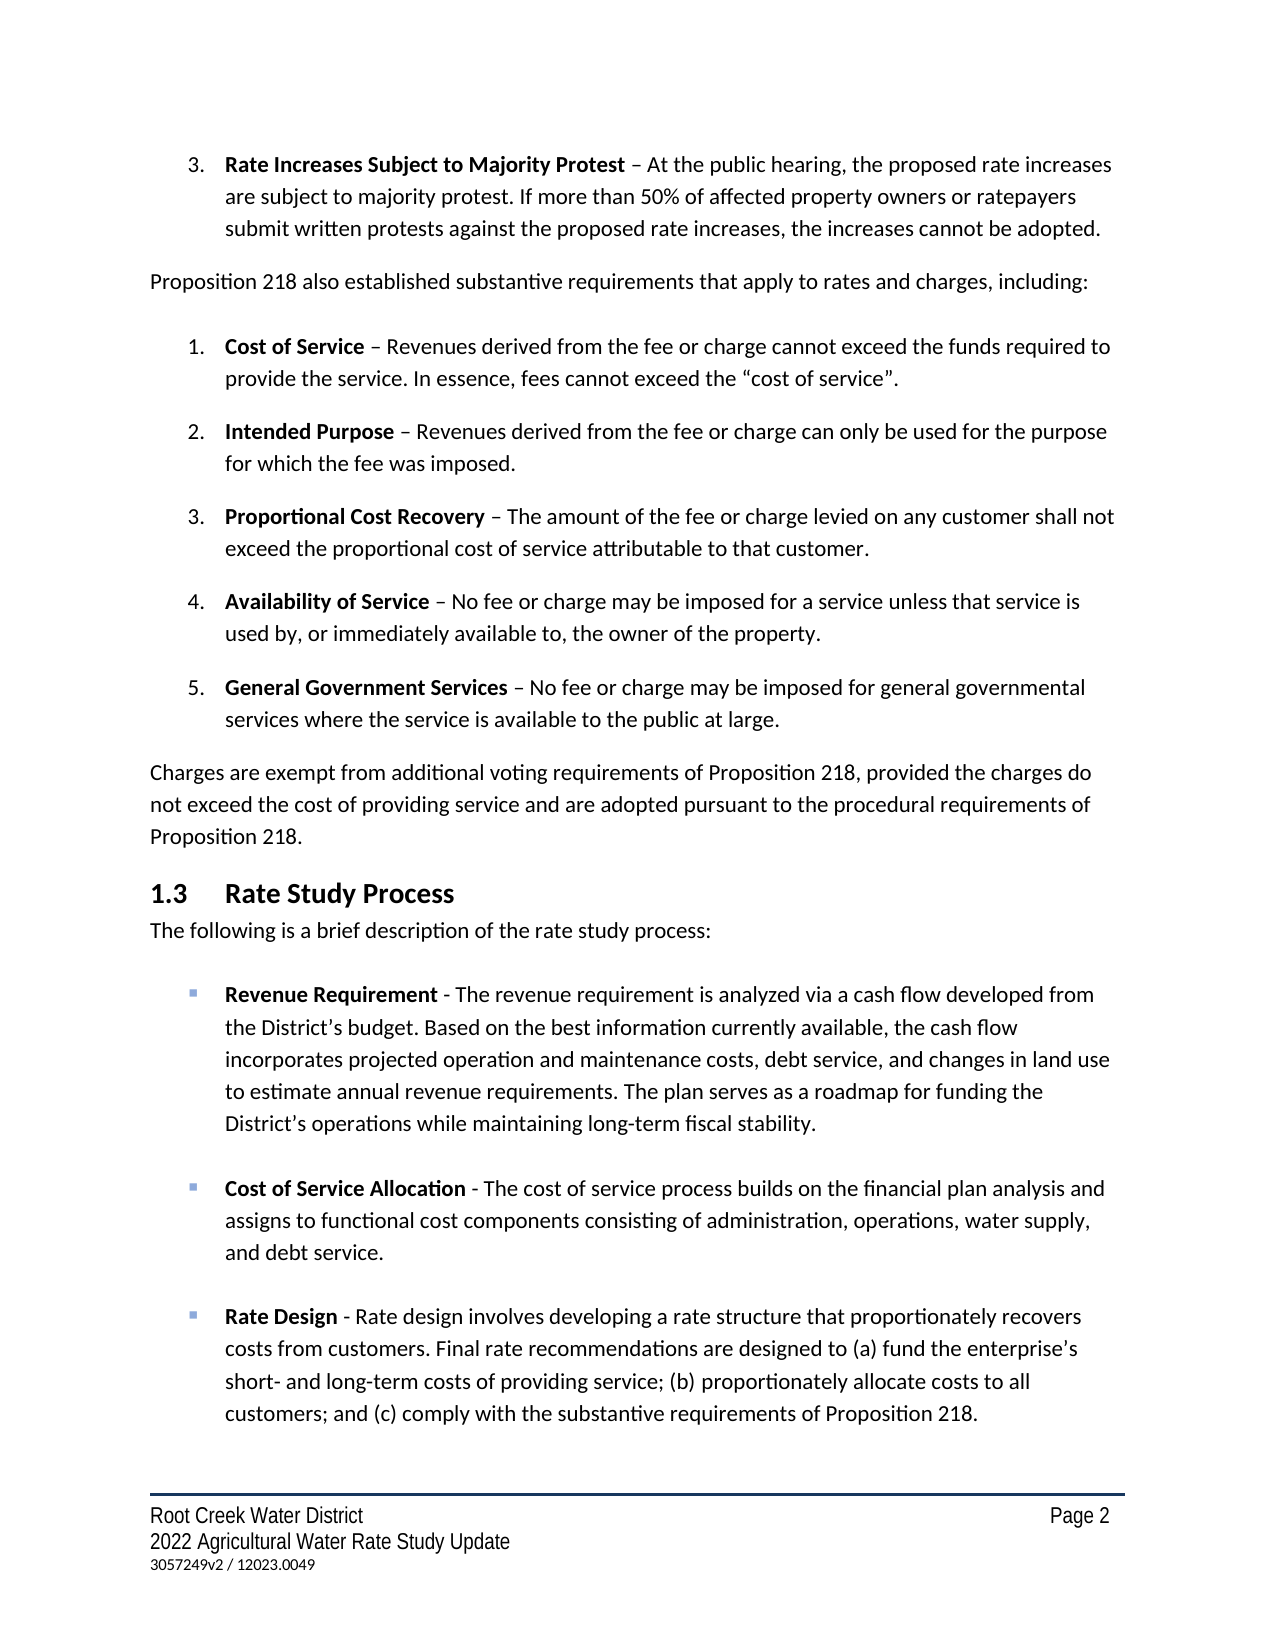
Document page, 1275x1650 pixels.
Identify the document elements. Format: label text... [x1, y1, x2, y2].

list Cost of Service – Revenues derived from the fee or charge cannot exceed the funds required to provide the service. In essence, fees cannot exceed the “cost of service”. [187, 332, 1125, 392]
list Revenue Requirement - The revenue requirement is analyzed via a cash flow developed from the District’s budget. Based on the best information currently available, the cash flow incorporates projected operation and maintenance costs, debt service, and changes in land use to estimate annual revenue requirements. The plan serves as a roadmap for funding the District’s operations while maintaining long-term fiscal stability. [187, 981, 1125, 1137]
subtitle Rate Study Process [150, 875, 1125, 911]
list Charges are exempt from additional voting requirements of Proposition 218, provided the charges do not exceed the cost of providing service and are adopted pursuant to the procedural requirements of Proposition 218. [150, 758, 1125, 850]
list Availability of Service – No fee or charge may be imposed for a service unless that service is used by, or immediately available to, the owner of the property. [187, 587, 1125, 648]
list Rate Increases Subject to Majority Protest – At the public hearing, the proposed rate increases are subject to majority protest. If more than 50% of affected property owners or ratepayers submit written protests against the proposed rate increases, the increases cannot be adopted. [187, 150, 1125, 242]
list Cost of Service Allocation - The cost of service process builds on the financial plan analysis and assigns to functional cost components consisting of administration, operations, water supply, and debt service. [187, 1174, 1125, 1266]
list Proportional Cost Recovery – The amount of the fee or charge levied on any customer shall not exceed the proportional cost of service attributable to that customer. [187, 502, 1125, 562]
text The following is a brief description of the rate study process: [150, 916, 1125, 944]
list Rate Design - Rate design involves developing a rate structure that proportionately recovers costs from customers. Final rate recommendations are designed to (a) fund the enterprise’s short- and long-term costs of providing service; (b) proportionately allocate costs to all customers; and (c) comply with the substantive requirements of Proposition 218. [187, 1302, 1125, 1427]
text Proposition 218 also established substantive requirements that apply to rates and charges, including: [150, 267, 1125, 295]
list General Government Services – No fee or charge may be imposed for general governmental services where the service is available to the public at large. [187, 673, 1125, 733]
list Intended Purpose – Revenues derived from the fee or charge can only be used for the purpose for which the fee was imposed. [187, 417, 1125, 477]
